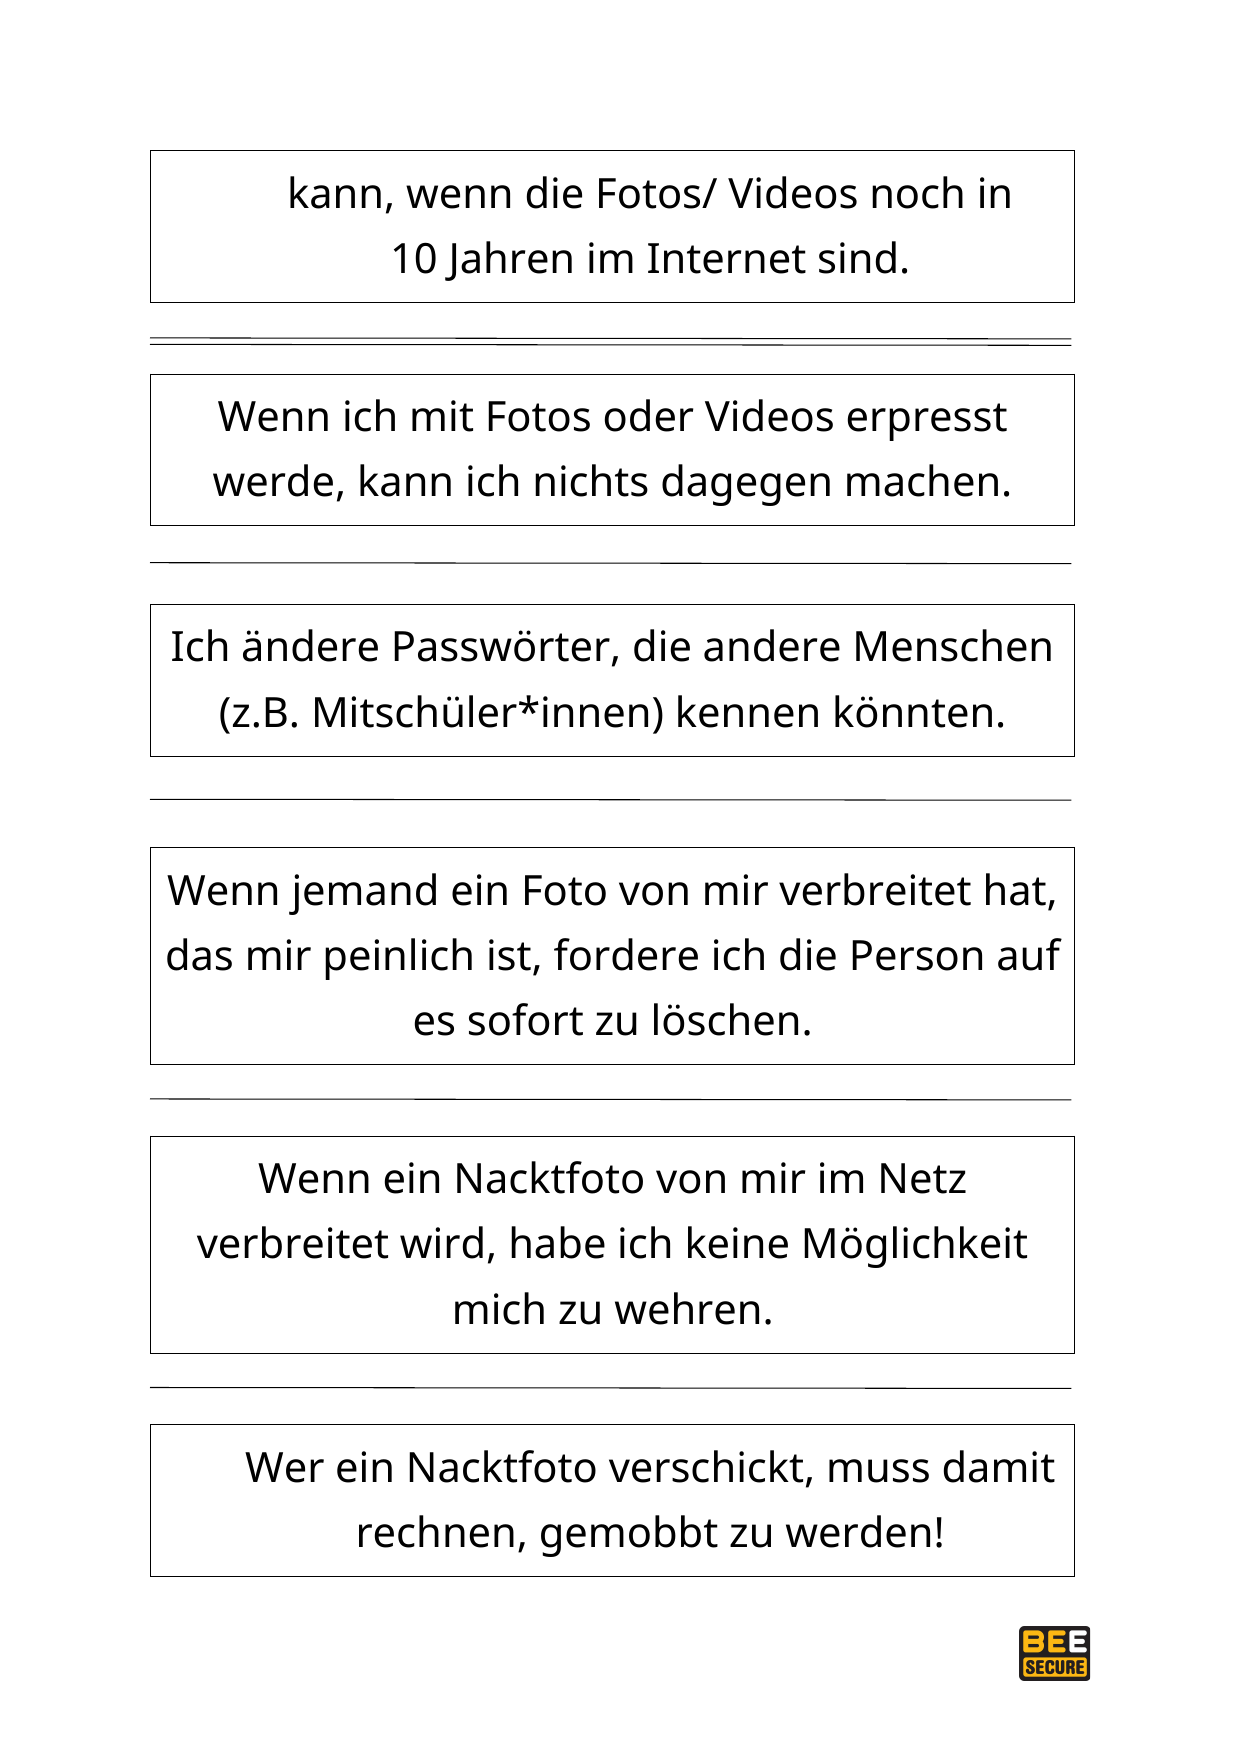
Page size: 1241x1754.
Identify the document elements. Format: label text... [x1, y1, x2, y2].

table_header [151, 151, 1074, 302]
table_header Wenn ein Nacktfoto von mir im Netz verbreitet wird, habe ich keine Möglichkeit mich zu wehren. [151, 1137, 1074, 1353]
table_header Wenn jemand ein Foto von mir verbreitet hat, das mir peinlich ist, fordere ich die Person auf es sofort zu löschen. [151, 848, 1074, 1064]
table_header Ich ändere Passwörter, die andere Menschen (z.B. Mitschüler*innen) kennen könnten. [151, 605, 1074, 756]
table_header Wenn ich mit Fotos oder Videos erpresst werde, kann ich nichts dagegen machen. [151, 375, 1074, 525]
picture [1019, 1626, 1091, 1681]
table_header Wer ein Nacktfoto verschickt, muss damit rechnen, gemobbt zu werden! [151, 1425, 1074, 1576]
